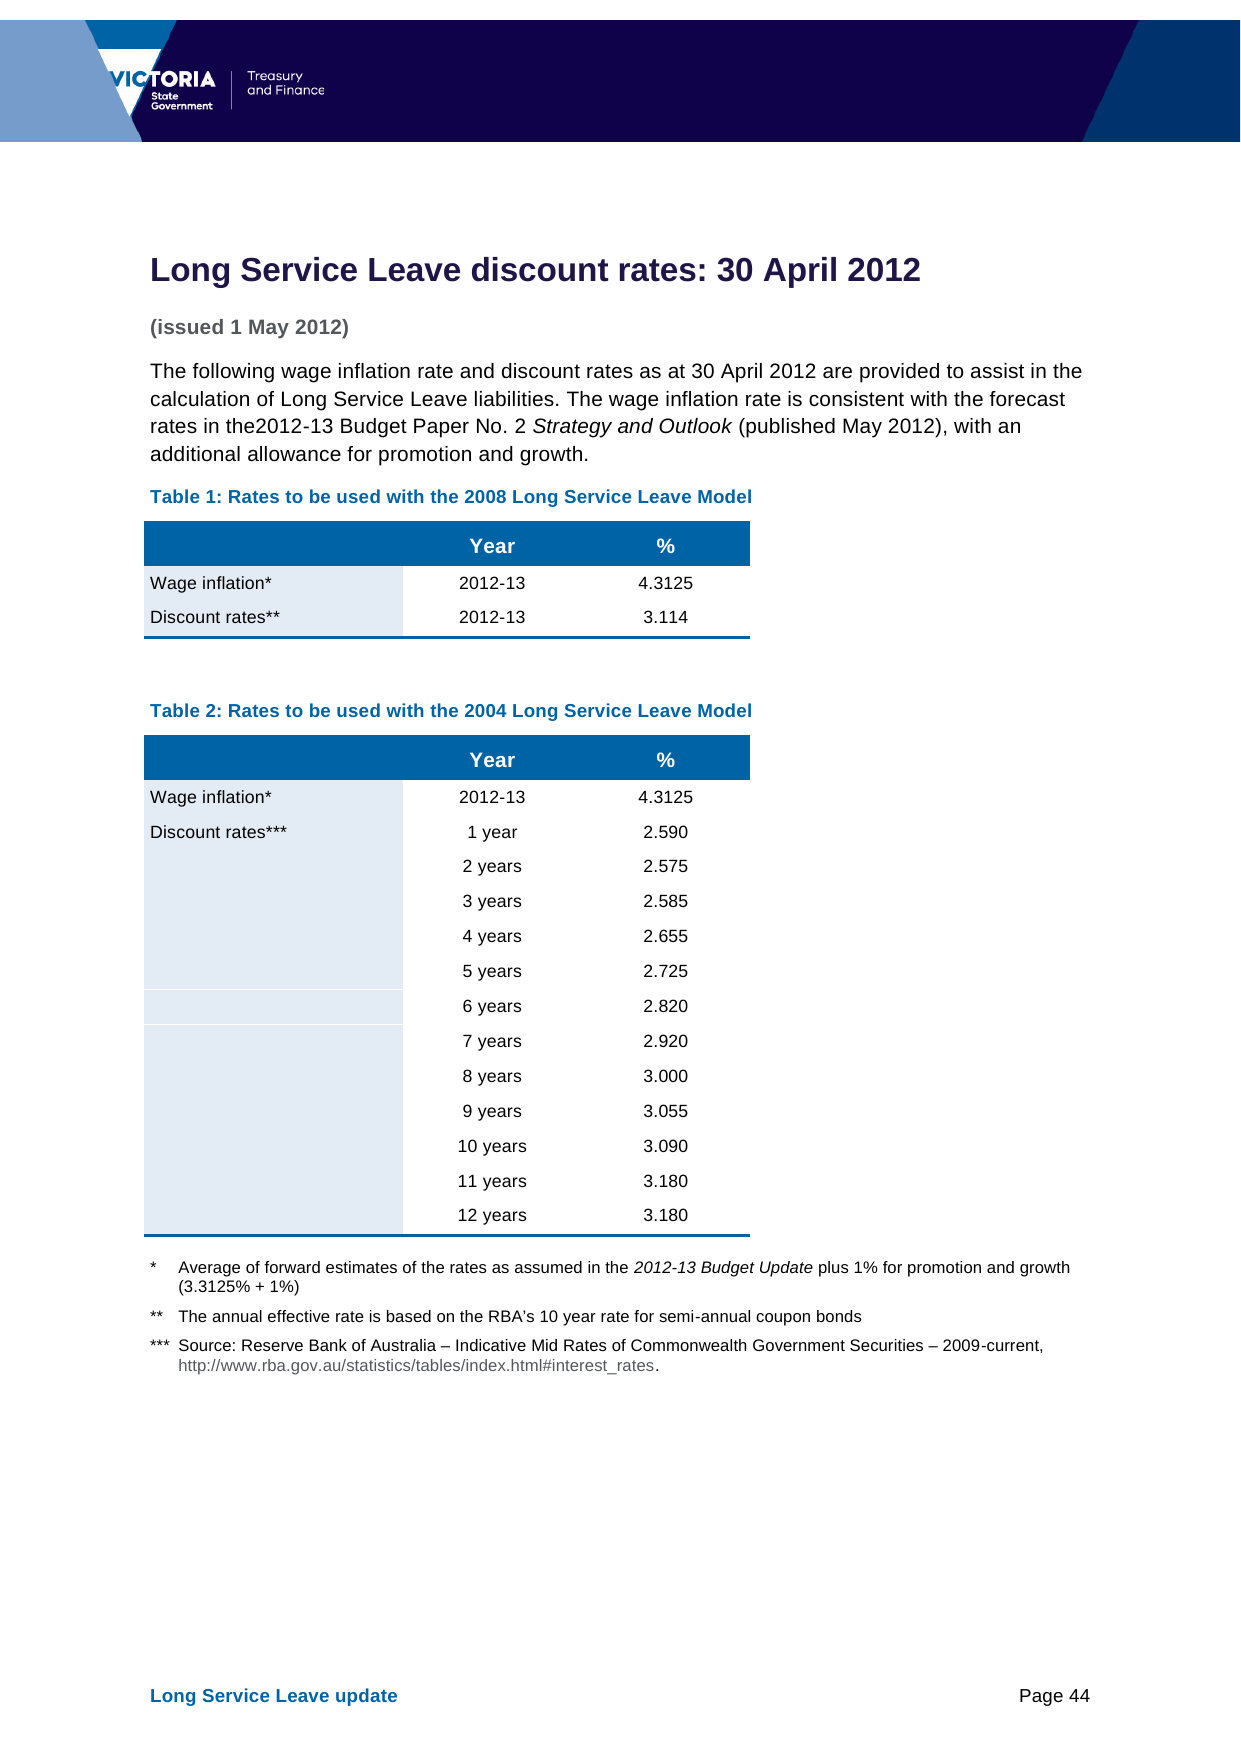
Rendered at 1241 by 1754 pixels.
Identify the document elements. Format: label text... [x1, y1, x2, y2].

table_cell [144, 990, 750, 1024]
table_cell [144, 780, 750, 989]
text ** The annual effective rate is based on the RBA’s 10 year rate for semi-annual coupon bonds [150, 1307, 1090, 1326]
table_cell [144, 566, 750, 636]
subtitle Long Service Leave discount rates: 30 April 2012 [150, 250, 1090, 288]
subtitle Table 1: Rates to be used with the 2008 Long Service Leave Model [150, 486, 1090, 507]
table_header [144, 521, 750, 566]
picture [0, 20, 1241, 142]
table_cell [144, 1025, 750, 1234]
subtitle (issued 1 May 2012) [150, 315, 1090, 339]
text The following wage inflation rate and discount rates as at 30 April 2012 are provided to assist in the calculation of Long Service Leave liabilities. The wage inflation rate is consistent with the forecast rates in the2012-13 Budget Paper No. 2 Strategy and Outlook (published May 2012), with an additional allowance for promotion and growth. [150, 359, 1090, 466]
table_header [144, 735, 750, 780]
text *** Source: Reserve Bank of Australia – Indicative Mid Rates of Commonwealth Government Securities – 2009-current, http://www.rba.gov.au/statistics/tables/index.html#interest_rates. [150, 1336, 1090, 1374]
subtitle Table 2: Rates to be used with the 2004 Long Service Leave Model [150, 700, 1090, 721]
text * Average of forward estimates of the rates as assumed in the 2012-13 Budget Update plus 1% for promotion and growth (3.3125% + 1%) [150, 1258, 1090, 1296]
